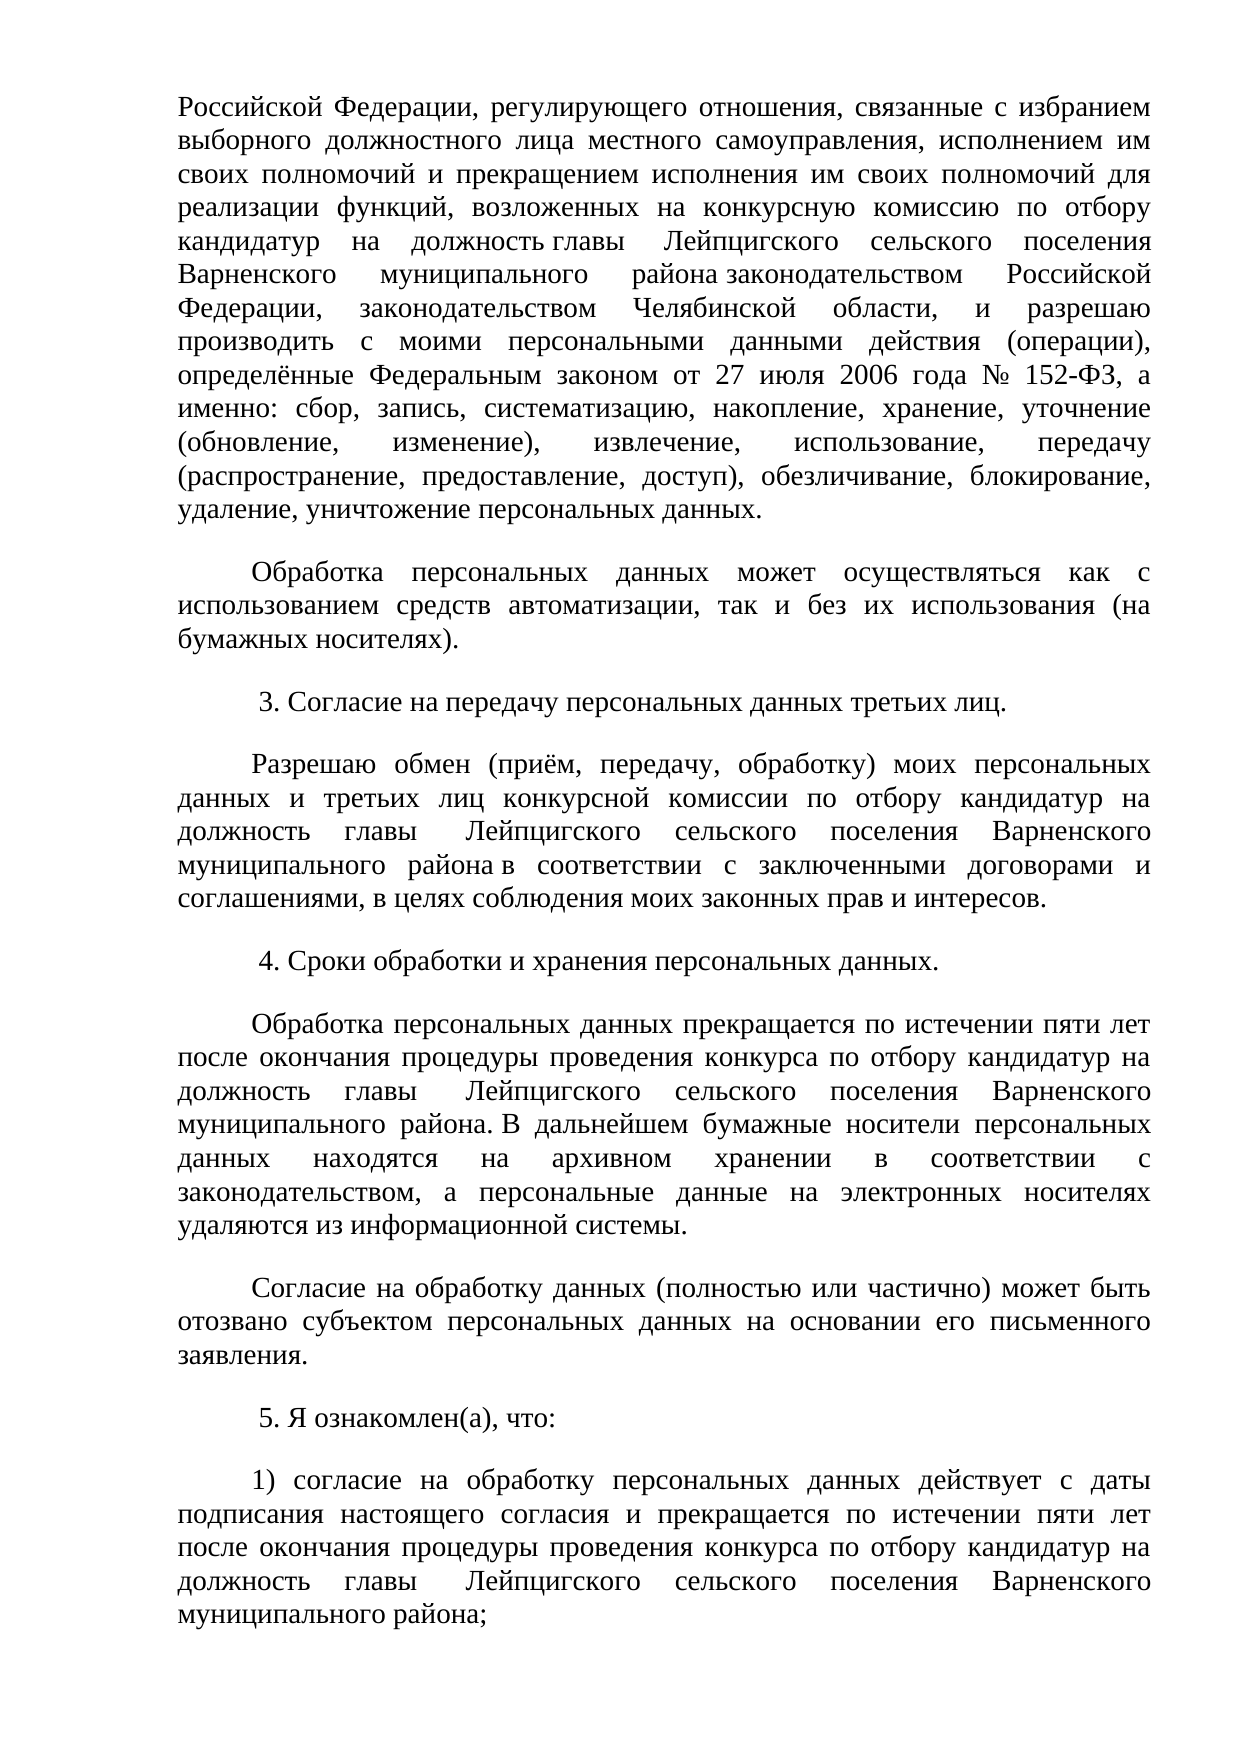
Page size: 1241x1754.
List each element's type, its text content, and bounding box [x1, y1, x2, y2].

text Разрешаю обмен (приём, передачу, обработку) моих персональных данных и третьих лиц конкурсной комиссии по отбору кандидатур на должность главы Лейпцигского сельского поселения Варненского муниципального района в соответствии с заключенными договорами и соглашениями, в целях соблюдения моих законных прав и интересов. [177, 746, 1152, 914]
text Обработка персональных данных прекращается по истечении пяти лет после окончания процедуры проведения конкурса по отбору кандидатур на должность главы Лейпцигского сельского поселения Варненского муниципального района. В дальнейшем бумажные носители персональных данных находятся на архивном хранении в соответствии с законодательством, а персональные данные на электронных носителях удаляются из информационной системы. [177, 1006, 1152, 1241]
text 3. Согласие на передачу персональных данных третьих лиц. [177, 684, 1152, 717]
text 1) согласие на обработку персональных данных действует с даты подписания настоящего согласия и прекращается по истечении пяти лет после окончания процедуры проведения конкурса по отбору кандидатур на должность главы Лейпцигского сельского поселения Варненского муниципального района; [177, 1462, 1152, 1630]
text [177, 89, 1152, 525]
text 5. Я ознакомлен(а), что: [177, 1400, 1152, 1433]
text Согласие на обработку данных (полностью или частично) может быть отозвано субъектом персональных данных на основании его письменного заявления. [177, 1270, 1152, 1371]
text Обработка персональных данных может осуществляться как с использованием средств автоматизации, так и без их использования (на бумажных носителях). [177, 554, 1152, 654]
text 4. Сроки обработки и хранения персональных данных. [177, 943, 1152, 977]
